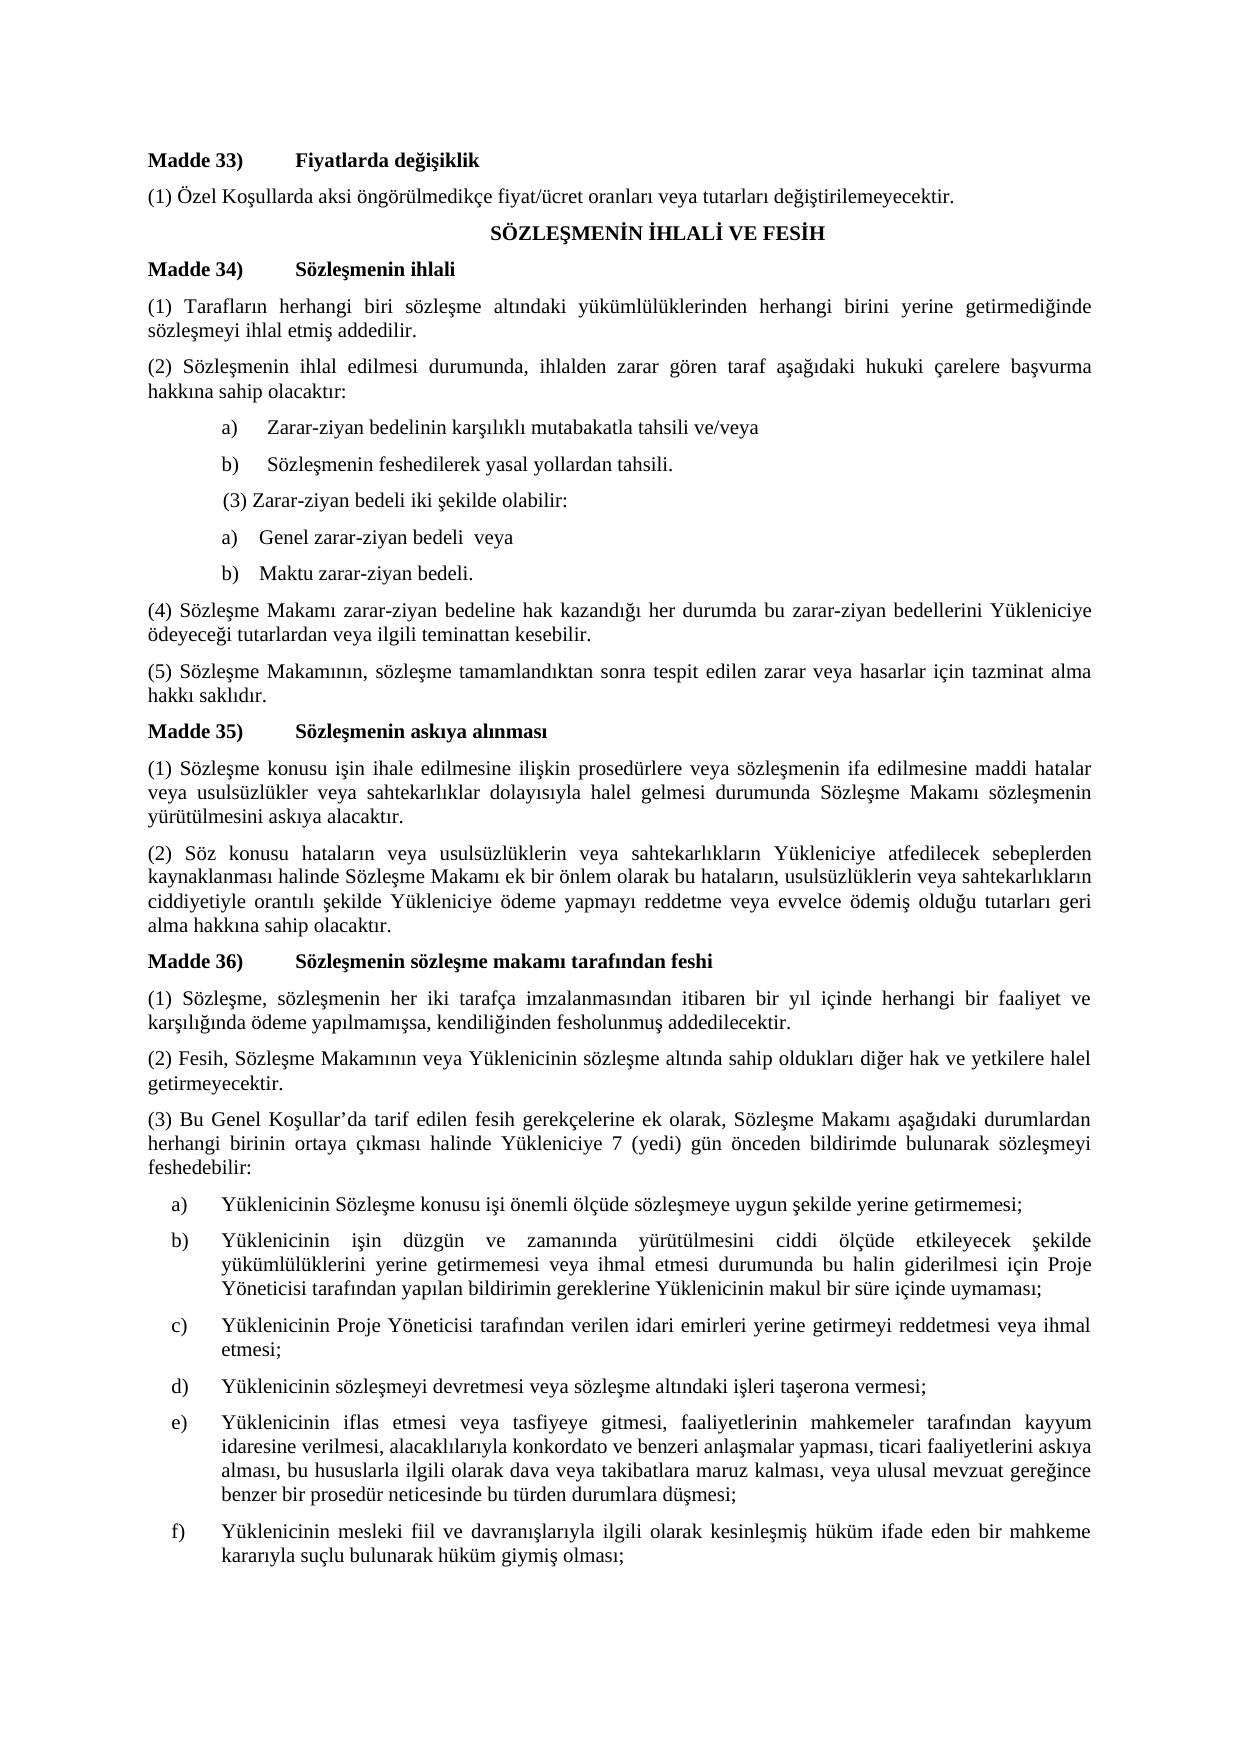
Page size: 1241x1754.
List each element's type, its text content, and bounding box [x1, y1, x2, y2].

text SÖZLEŞMENİN İHLALİ VE FESİH [148, 221, 1093, 245]
list Sözleşmenin ihlali [148, 257, 1093, 281]
list Yüklenicinin Sözleşme konusu işi önemli ölçüde sözleşmeye uygun şekilde yerine getirmemesi; [171, 1192, 1093, 1216]
list Sözleşmenin askıya alınması [148, 719, 1093, 743]
text (1) Tarafların herhangi biri sözleşme altındaki yükümlülüklerinden herhangi birini yerine getirmediğinde sözleşmeyi ihlal etmiş addedilir. [148, 294, 1093, 342]
list Maktu zarar-ziyan bedeli. [221, 561, 1093, 585]
text (4) Sözleşme Makamı zarar-ziyan bedeline hak kazandığı her durumda bu zarar-ziyan bedellerini Yükleniciye ödeyeceği tutarlardan veya ilgili teminattan kesebilir. [148, 598, 1093, 646]
text (3) Zarar-ziyan bedeli iki şekilde olabilir: [148, 488, 1093, 512]
text (1) Sözleşme konusu işin ihale edilmesine ilişkin prosedürlere veya sözleşmenin ifa edilmesine maddi hatalar veya usulsüzlükler veya sahtekarlıklar dolayısıyla halel gelmesi durumunda Sözleşme Makamı sözleşmenin yürütülmesini askıya alacaktır. [148, 756, 1093, 828]
list Fiyatlarda değişiklik [148, 148, 1093, 172]
list Sözleşmenin feshedilerek yasal yollardan tahsili. [221, 452, 1093, 476]
list Yüklenicinin Proje Yöneticisi tarafından verilen idari emirleri yerine getirmeyi reddetmesi veya ihmal etmesi; [171, 1313, 1093, 1361]
list Zarar-ziyan bedelinin karşılıklı mutabakatla tahsili ve/veya [221, 415, 1093, 439]
list Sözleşmenin sözleşme makamı tarafından feshi [148, 949, 1093, 973]
list Yüklenicinin işin düzgün ve zamanında yürütülmesini ciddi ölçüde etkileyecek şekilde yükümlülüklerini yerine getirmemesi veya ihmal etmesi durumunda bu halin giderilmesi için Proje Yöneticisi tarafından yapılan bildirimin gereklerine Yüklenicinin makul bir süre içinde uymaması; [171, 1228, 1093, 1300]
list Yüklenicinin mesleki fiil ve davranışlarıyla ilgili olarak kesinleşmiş hüküm ifade eden bir mahkeme kararıyla suçlu bulunarak hüküm giymiş olması; [171, 1519, 1093, 1567]
text (2) Söz konusu hataların veya usulsüzlüklerin veya sahtekarlıkların Yükleniciye atfedilecek sebeplerden kaynaklanması halinde Sözleşme Makamı ek bir önlem olarak bu hataların, usulsüzlüklerin veya sahtekarlıkların ciddiyetiyle orantılı şekilde Yükleniciye ödeme yapmayı reddetme veya evvelce ödemiş olduğu tutarları geri alma hakkına sahip olacaktır. [148, 840, 1093, 937]
list Yüklenicinin sözleşmeyi devretmesi veya sözleşme altındaki işleri taşerona vermesi; [171, 1373, 1093, 1398]
text (2) Fesih, Sözleşme Makamının veya Yüklenicinin sözleşme altında sahip oldukları diğer hak ve yetkilere halel getirmeyecektir. [148, 1046, 1093, 1094]
text (5) Sözleşme Makamının, sözleşme tamamlandıktan sonra tespit edilen zarar veya hasarlar için tazminat alma hakkı saklıdır. [148, 658, 1093, 707]
text (3) Bu Genel Koşullar’da tarif edilen fesih gerekçelerine ek olarak, Sözleşme Makamı aşağıdaki durumlardan herhangi birinin ortaya çıkması halinde Yükleniciye 7 (yedi) gün önceden bildirimde bulunarak sözleşmeyi feshedebilir: [148, 1107, 1093, 1179]
text (1) Özel Koşullarda aksi öngörülmedikçe fiyat/ücret oranları veya tutarları değiştirilemeyecektir. [148, 184, 1093, 208]
list Genel zarar-ziyan bedeli veya [221, 525, 1093, 549]
text (2) Sözleşmenin ihlal edilmesi durumunda, ihlalden zarar gören taraf aşağıdaki hukuki çarelere başvurma hakkına sahip olacaktır: [148, 354, 1093, 403]
list Yüklenicinin iflas etmesi veya tasfiyeye gitmesi, faaliyetlerinin mahkemeler tarafından kayyum idaresine verilmesi, alacaklılarıyla konkordato ve benzeri anlaşmalar yapması, ticari faaliyetlerini askıya alması, bu hususlarla ilgili olarak dava veya takibatlara maruz kalması, veya ulusal mevzuat gereğince benzer bir prosedür neticesinde bu türden durumlara düşmesi; [171, 1410, 1093, 1506]
text (1) Sözleşme, sözleşmenin her iki tarafça imzalanmasından itibaren bir yıl içinde herhangi bir faaliyet ve karşılığında ödeme yapılmamışsa, kendiliğinden fesholunmuş addedilecektir. [148, 986, 1093, 1034]
